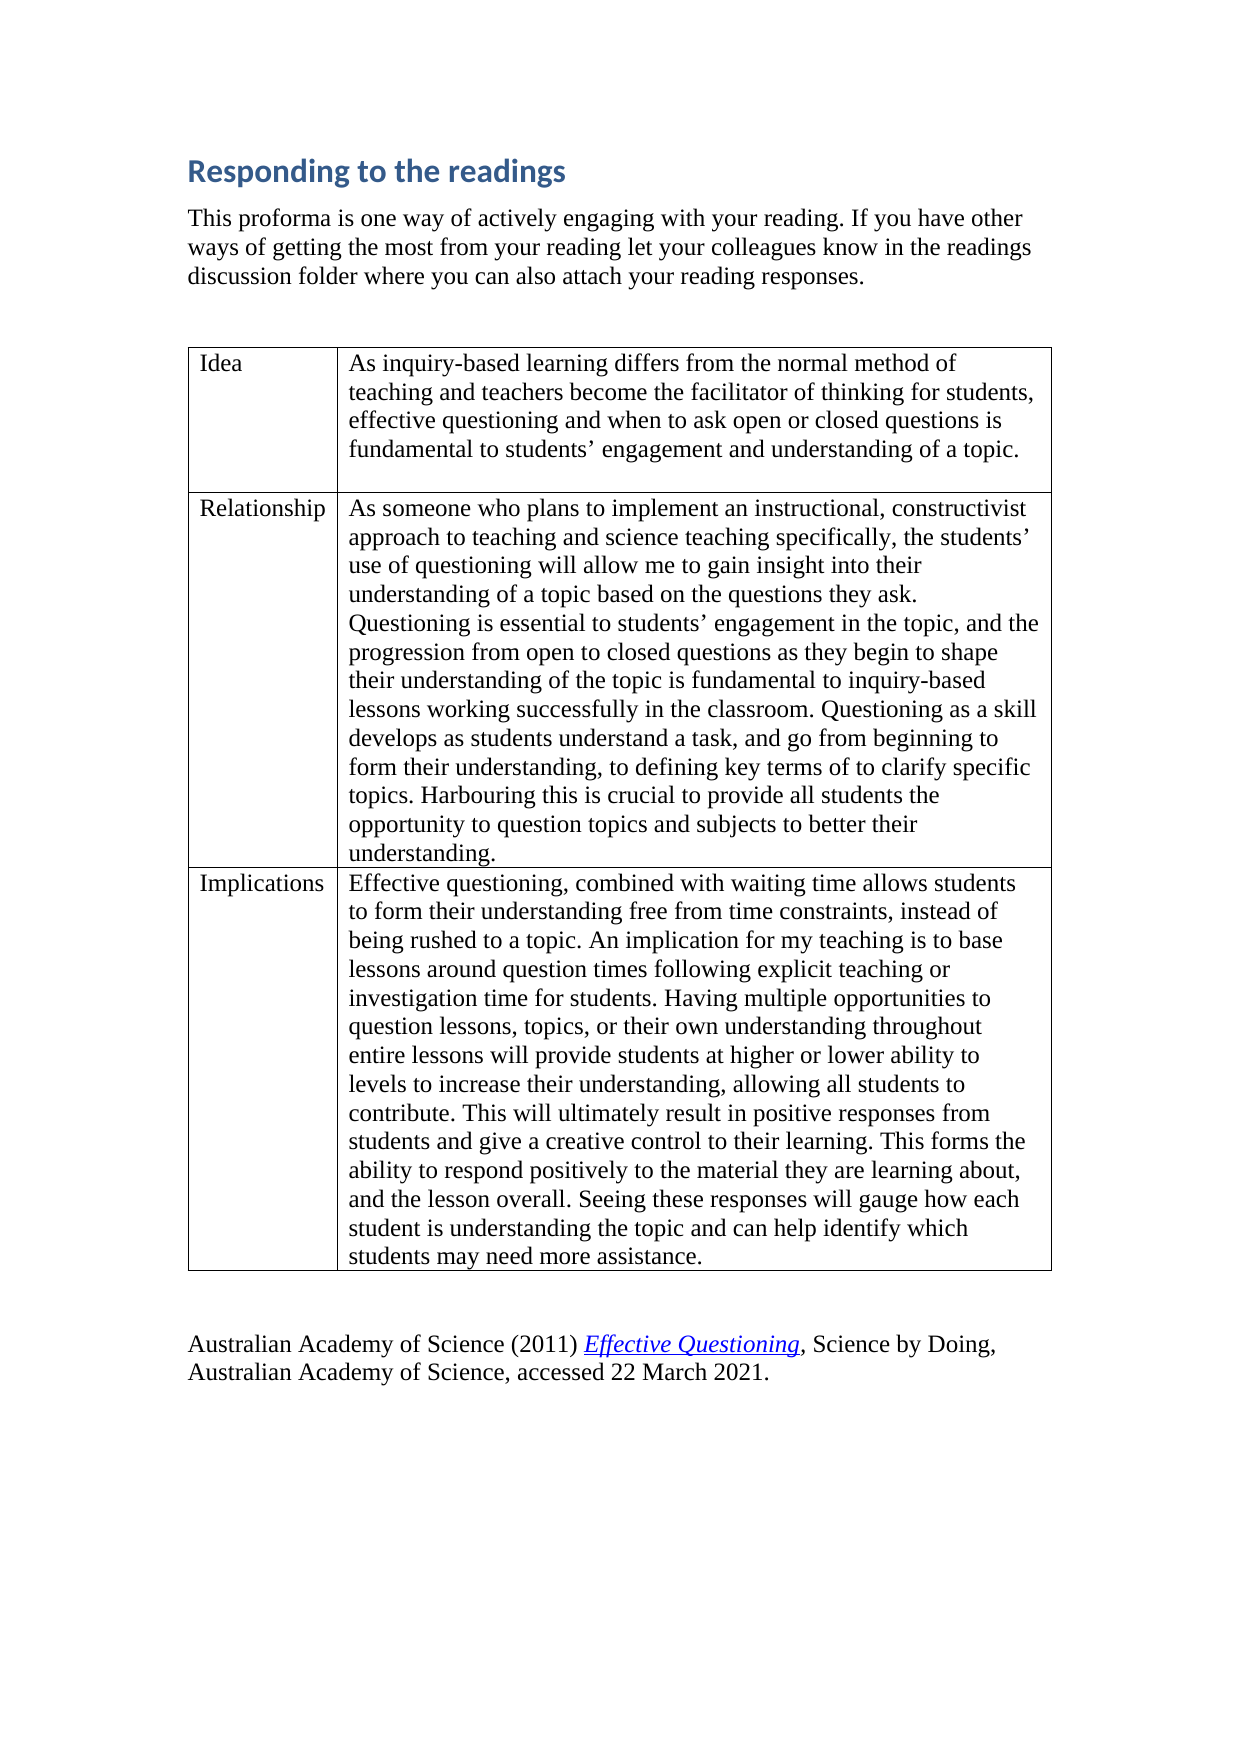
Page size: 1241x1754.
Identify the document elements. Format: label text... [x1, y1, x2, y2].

table_cell Implications [189, 868, 337, 1270]
text Australian Academy of Science (2011) Effective Questioning, Science by Doing, Australian Academy of Science, accessed 22 March 2021. [187, 1329, 1053, 1386]
subtitle Responding to the readings [187, 150, 1053, 191]
table_cell As someone who plans to implement an instructional, constructivist approach to teaching and science teaching specifically, the students’ use of questioning will allow me to gain insight into their understanding of a topic based on the questions they ask. Questioning is essential to students’ engagement in the topic, and the progression from open to closed questions as they begin to shape their understanding of the topic is fundamental to inquiry-based lessons working successfully in the classroom. Questioning as a skill develops as students understand a task, and go from beginning to form their understanding, to defining key terms of to clarify specific topics. Harbouring this is crucial to provide all students the opportunity to question topics and subjects to better their understanding. [338, 493, 1051, 867]
table_header Idea [189, 348, 337, 492]
text This proforma is one way of actively engaging with your reading. If you have other ways of getting the most from your reading let your colleagues know in the readings discussion folder where you can also attach your reading responses. [187, 203, 1053, 289]
table_cell Effective questioning, combined with waiting time allows students to form their understanding free from time constraints, instead of being rushed to a topic. An implication for my teaching is to base lessons around question times following explicit teaching or investigation time for students. Having multiple opportunities to question lessons, topics, or their own understanding throughout entire lessons will provide students at higher or lower ability to levels to increase their understanding, allowing all students to contribute. This will ultimately result in positive responses from students and give a creative control to their learning. This forms the ability to respond positively to the material they are learning about, and the lesson overall. Seeing these responses will gauge how each student is understanding the topic and can help identify which students may need more assistance. [338, 868, 1051, 1270]
table_header As inquiry-based learning differs from the normal method of teaching and teachers become the facilitator of thinking for students, effective questioning and when to ask open or closed questions is fundamental to students’ engagement and understanding of a topic. [338, 348, 1051, 492]
table_cell Relationship [189, 493, 337, 867]
